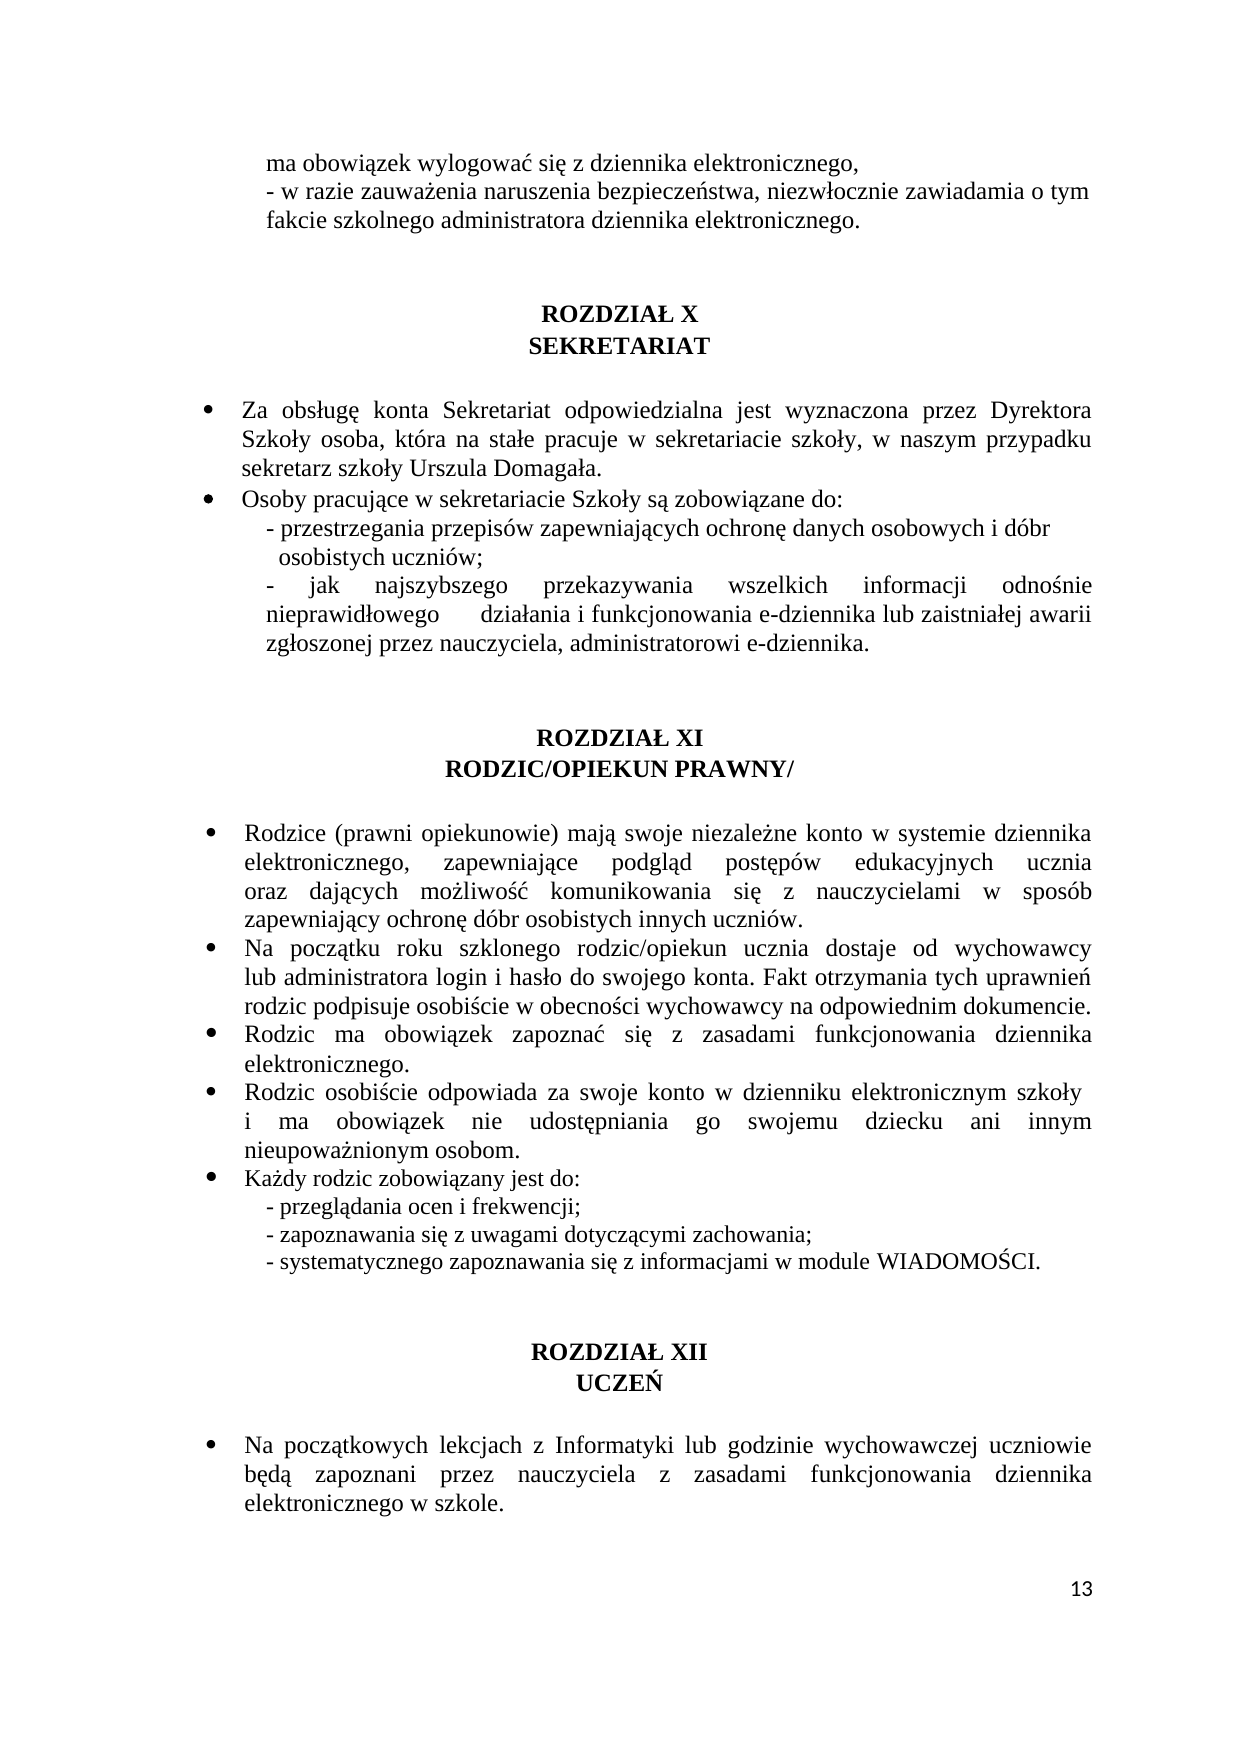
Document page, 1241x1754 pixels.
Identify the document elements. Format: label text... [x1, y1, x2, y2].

text ROZDZIAŁ XI [148, 723, 1092, 752]
text - przeglądania ocen i frekwencji; [266, 1192, 1093, 1220]
list Na początku roku szklonego rodzic/opiekun ucznia dostaje od wychowawcy lub administratora login i hasło do swojego konta. Fakt otrzymania tych uprawnień rodzic podpisuje osobiście w obecności wychowawcy na odpowiednim dokumencie. [207, 933, 1093, 1019]
text ROZDZIAŁ XII [146, 1337, 1093, 1366]
text - jak najszybszego przekazywania wszelkich informacji odnośnie nieprawidłowego działania i funkcjonowania e-dziennika lub zaistniałej awarii zgłoszonej przez nauczyciela, administratorowi e-dziennika. [266, 571, 1093, 657]
text - przestrzegania przepisów zapewniających ochronę danych osobowych i dóbr [266, 513, 1093, 542]
text RODZIC/OPIEKUN PRAWNY/ [146, 754, 1093, 783]
list Rodzice (prawni opiekunowie) mają swoje niezależne konto w systemie dziennika elektronicznego, zapewniające podgląd postępów edukacyjnych ucznia oraz dających możliwość komunikowania się z nauczycielami w sposób zapewniający ochronę dóbr osobistych innych uczniów. [207, 818, 1093, 933]
list - w razie zauważenia naruszenia bezpieczeństwa, niezwłocznie zawiadamia o tym fakcie szkolnego administratora dziennika elektronicznego. [266, 176, 1091, 234]
text - zapoznawania się z uwagami dotyczącymi zachowania; [266, 1220, 1093, 1247]
text ROZDZIAŁ X [148, 299, 1092, 328]
list Osoby pracujące w sekretariacie Szkoły są zobowiązane do: [204, 484, 1062, 513]
list Rodzic osobiście odpowiada za swoje konto w dzienniku elektronicznym szkoły i ma obowiązek nie udostępniania go swojemu dziecku ani innym nieupoważnionym osobom. [207, 1077, 1093, 1164]
text osobistych uczniów; [266, 542, 1093, 571]
list Za obsługę konta Sekretariat odpowiedzialna jest wyznaczona przez Dyrektora Szkoły osoba, która na stałe pracuje w sekretariacie szkoły, w naszym przypadku sekretarz szkoły Urszula Domagała. [204, 395, 1093, 481]
list Na początkowych lekcjach z Informatyki lub godzinie wychowawczej uczniowie będą zapoznani przez nauczyciela z zasadami funkcjonowania dziennika elektronicznego w szkole. [207, 1431, 1093, 1517]
text UCZEŃ [146, 1368, 1093, 1397]
list Rodzic ma obowiązek zapoznać się z zasadami funkcjonowania dziennika elektronicznego. [207, 1019, 1093, 1077]
text - systematycznego zapoznawania się z informacjami w module WIADOMOŚCI. [266, 1247, 1093, 1275]
list Każdy rodzic zobowiązany jest do: [207, 1164, 1093, 1192]
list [266, 148, 1091, 176]
text SEKRETARIAT [146, 331, 1093, 359]
